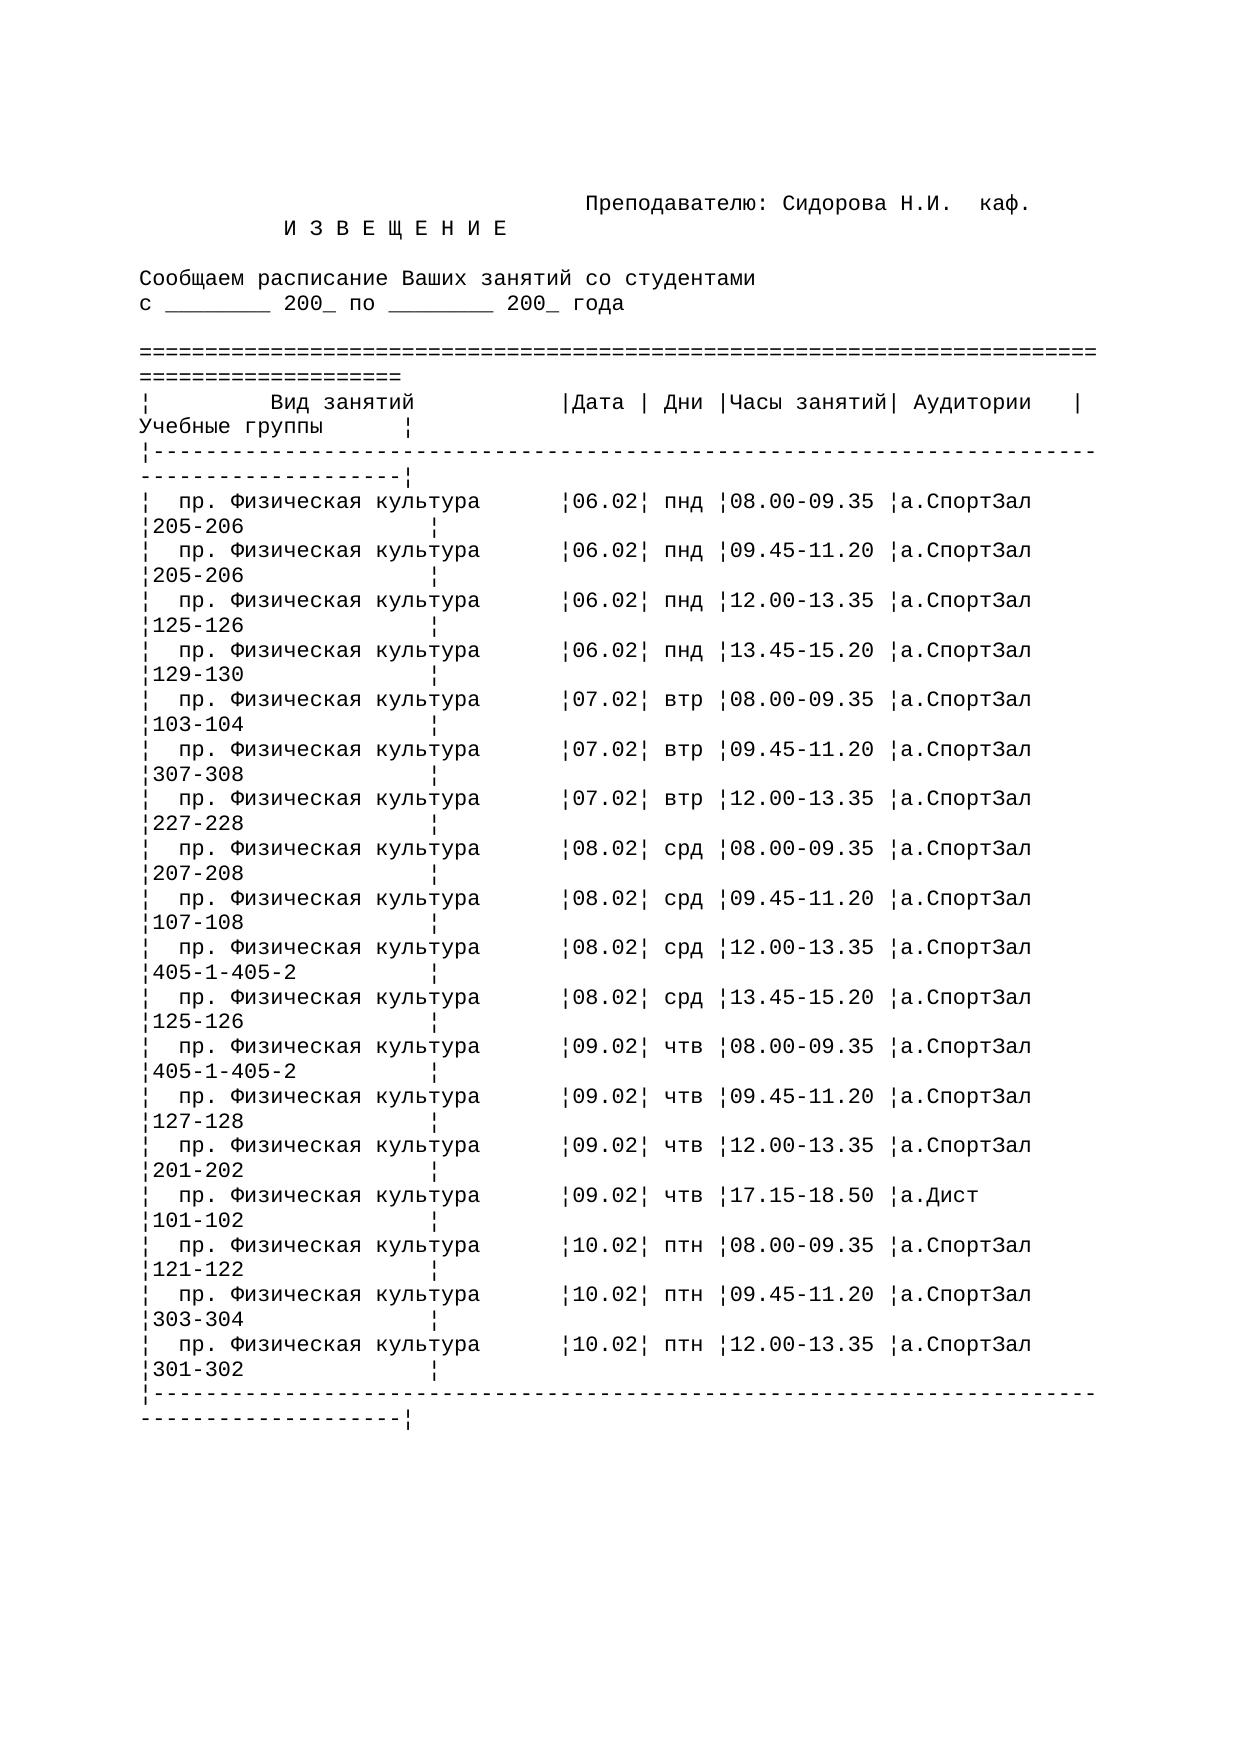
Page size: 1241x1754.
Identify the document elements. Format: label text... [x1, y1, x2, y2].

text ¦ пр. Физическая культура ¦06.02¦ пнд ¦09.45-11.20 ¦а.СпортЗал ¦205-206 ¦ [139, 539, 1101, 589]
text ¦ пр. Физическая культура ¦08.02¦ сpд ¦08.00-09.35 ¦а.СпортЗал ¦207-208 ¦ [139, 837, 1101, 887]
text ¦ пр. Физическая культура ¦09.02¦ чтв ¦09.45-11.20 ¦а.СпортЗал ¦127-128 ¦ [139, 1085, 1101, 1134]
text ¦ пр. Физическая культура ¦06.02¦ пнд ¦08.00-09.35 ¦а.СпортЗал ¦205-206 ¦ [139, 490, 1101, 539]
text ¦ пр. Физическая культура ¦10.02¦ птн ¦08.00-09.35 ¦а.СпортЗал ¦121-122 ¦ [139, 1234, 1101, 1283]
text ¦ пр. Физическая культура ¦06.02¦ пнд ¦12.00-13.35 ¦а.СпортЗал ¦125-126 ¦ [139, 589, 1101, 639]
text ¦ пр. Физическая культура ¦07.02¦ втp ¦12.00-13.35 ¦а.СпортЗал ¦227-228 ¦ [139, 787, 1101, 837]
text ¦ пр. Физическая культура ¦10.02¦ птн ¦12.00-13.35 ¦а.СпортЗал ¦301-302 ¦ [139, 1333, 1101, 1382]
text с ________ 200_ по ________ 200_ года [139, 292, 1101, 316]
text ¦ пр. Физическая культура ¦09.02¦ чтв ¦17.15-18.50 ¦а.Дист ¦101-102 ¦ [139, 1184, 1101, 1234]
text ¦ пр. Физическая культура ¦07.02¦ втp ¦09.45-11.20 ¦а.СпортЗал ¦307-308 ¦ [139, 738, 1101, 787]
text ¦ пр. Физическая культура ¦08.02¦ сpд ¦12.00-13.35 ¦а.СпортЗал ¦405-1-405-2 ¦ [139, 936, 1101, 986]
text ¦ пр. Физическая культура ¦08.02¦ сpд ¦13.45-15.20 ¦а.СпортЗал ¦125-126 ¦ [139, 986, 1101, 1035]
text ¦--------------------------------------------------------------------------------------------¦ [139, 440, 1101, 490]
text ¦ пр. Физическая культура ¦06.02¦ пнд ¦13.45-15.20 ¦а.СпортЗал ¦129-130 ¦ [139, 639, 1101, 688]
text ¦--------------------------------------------------------------------------------------------¦ [139, 1382, 1101, 1432]
text И З В Е Щ Е Н И Е [139, 217, 1101, 242]
text Преподавателю: Сидорова Н.И. каф. [139, 192, 1101, 217]
text ¦ Вид занятий |Дата | Дни |Часы занятий| Аудитории | Учебные группы ¦ [139, 391, 1101, 440]
text ¦ пр. Физическая культура ¦10.02¦ птн ¦09.45-11.20 ¦а.СпортЗал ¦303-304 ¦ [139, 1283, 1101, 1333]
text ¦ пр. Физическая культура ¦07.02¦ втp ¦08.00-09.35 ¦а.СпортЗал ¦103-104 ¦ [139, 688, 1101, 738]
text ============================================================================================= [139, 341, 1101, 391]
text ¦ пр. Физическая культура ¦09.02¦ чтв ¦12.00-13.35 ¦а.СпортЗал ¦201-202 ¦ [139, 1134, 1101, 1184]
text ¦ пр. Физическая культура ¦09.02¦ чтв ¦08.00-09.35 ¦а.СпортЗал ¦405-1-405-2 ¦ [139, 1035, 1101, 1085]
text ¦ пр. Физическая культура ¦08.02¦ сpд ¦09.45-11.20 ¦а.СпортЗал ¦107-108 ¦ [139, 887, 1101, 936]
text Сообщаем расписание Ваших занятий со студентами [139, 267, 1101, 292]
